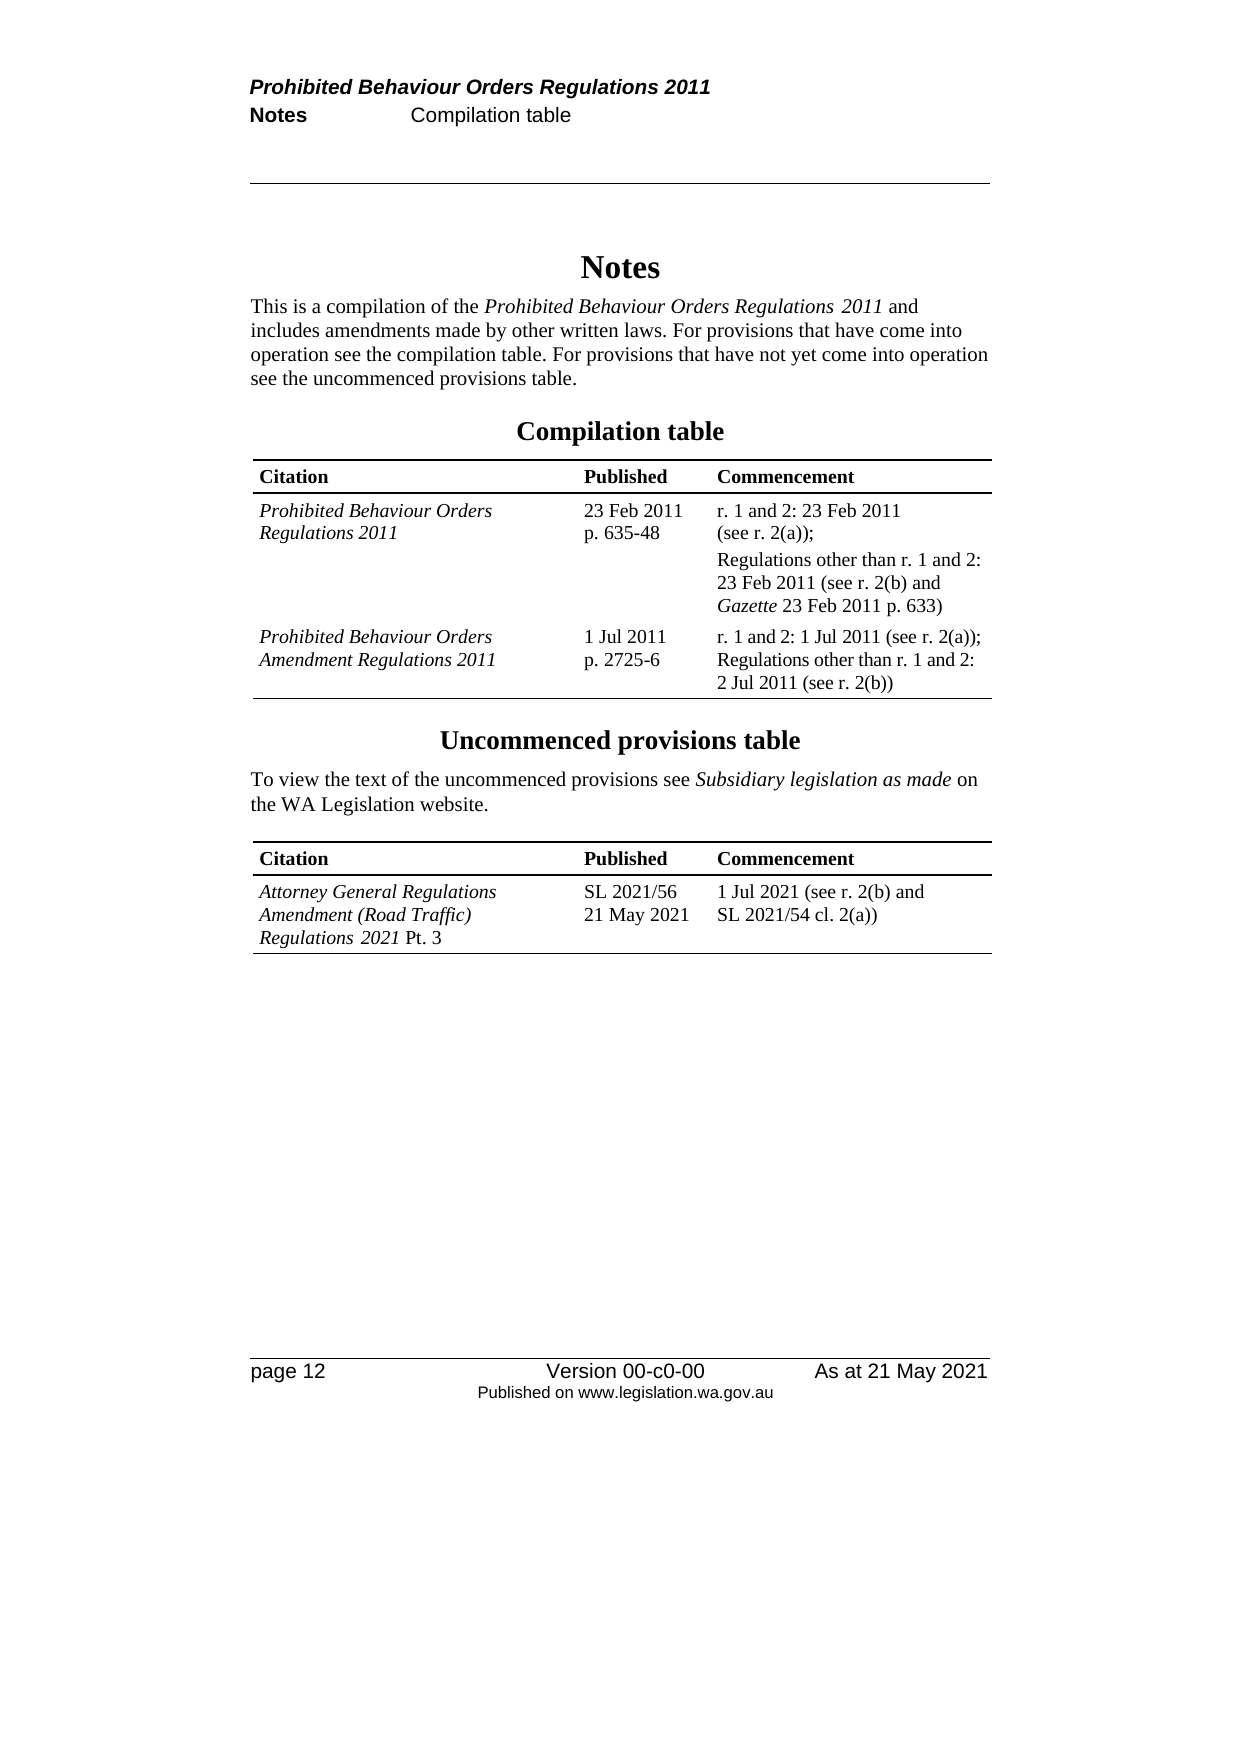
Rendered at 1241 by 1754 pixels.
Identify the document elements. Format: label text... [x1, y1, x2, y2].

table_cell 1 Jul 2021 (see r. 2(b) and SL 2021/54 cl. 2(a)) [711, 876, 992, 953]
table_cell Prohibited Behaviour Orders Regulations 2011 [253, 494, 578, 621]
subtitle Notes [250, 247, 990, 286]
table_cell r. 1 and 2: 23 Feb 2011 (see r. 2(a)); Regulations other than r. 1 and 2: 23 Feb 2011 (see r. 2(b) and Gazette 23 Feb 2011 p. 633) [711, 494, 992, 621]
table_header Citation [253, 843, 578, 874]
table_header Citation [253, 461, 578, 492]
text To view the text of the uncommenced provisions see Subsidiary legislation as made on the WA Legislation website. [250, 767, 990, 816]
table_cell 1 Jul 2011 p. 2725-6 [578, 621, 711, 698]
table_cell Prohibited Behaviour Orders Amendment Regulations 2011 [253, 621, 578, 698]
table_cell Attorney General Regulations Amendment (Road Traffic) Regulations 2021 Pt. 3 [253, 876, 578, 953]
subtitle Uncommenced provisions table [250, 724, 990, 755]
table_cell SL 2021/56 21 May 2021 [578, 876, 711, 953]
table_header Commencement [711, 843, 992, 874]
table_cell 23 Feb 2011 p. 635-48 [578, 494, 711, 621]
table_header Commencement [711, 461, 992, 492]
text This is a compilation of the Prohibited Behaviour Orders Regulations 2011 and includes amendments made by other written laws. For provisions that have come into operation see the compilation table. For provisions that have not yet come into operation see the uncommenced provisions table. [250, 294, 990, 390]
subtitle Compilation table [250, 415, 990, 447]
table_header Published [578, 461, 711, 492]
table_cell r. 1 and 2: 1 Jul 2011 (see r. 2(a)); Regulations other than r. 1 and 2: 2 Jul 2011 (see r. 2(b)) [711, 621, 992, 698]
table_header Published [578, 843, 711, 874]
